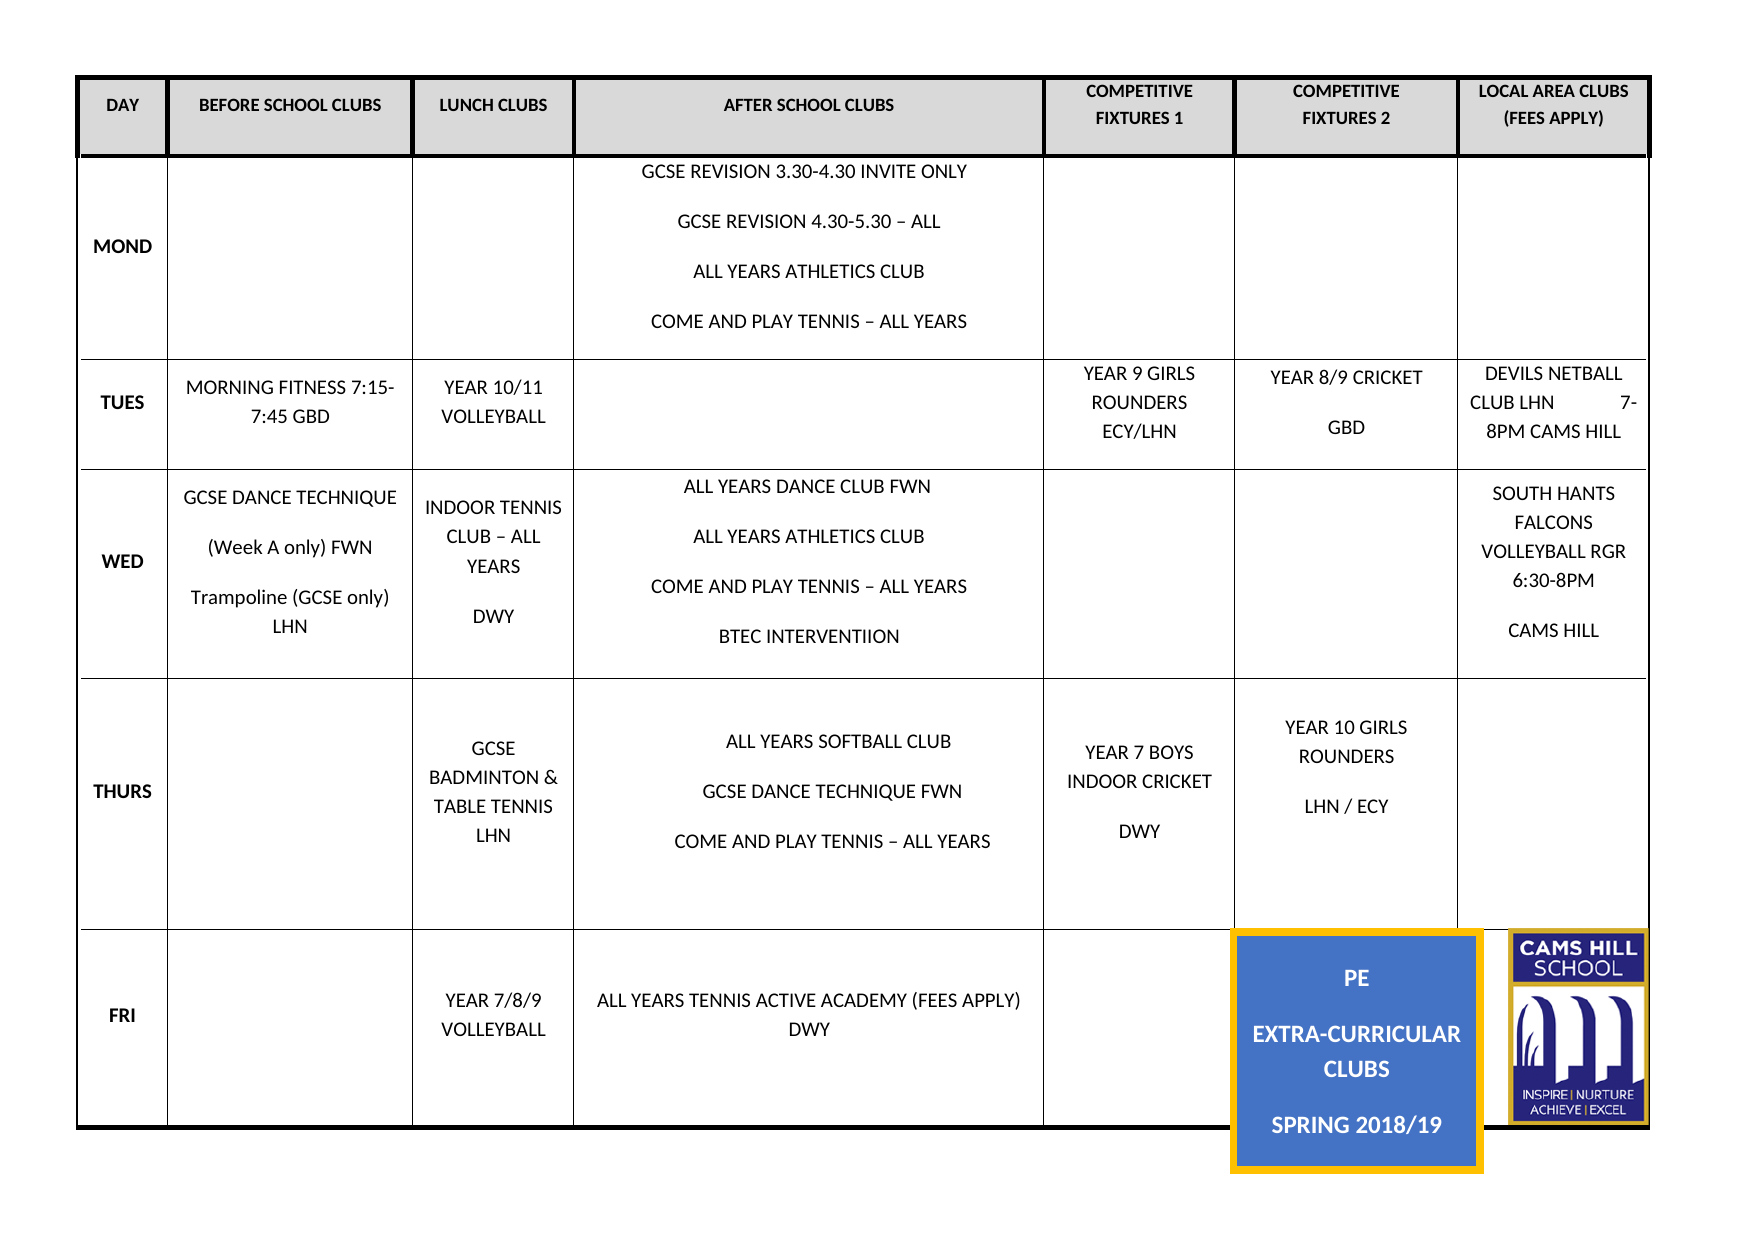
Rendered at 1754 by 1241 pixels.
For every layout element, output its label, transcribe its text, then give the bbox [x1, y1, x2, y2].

table_cell GCSE DANCE TECHNIQUE (Week A only) FWN Trampoline (GCSE only) LHN [168, 470, 412, 678]
table_cell ALL YEARS TENNIS ACTIVE ACADEMY (FEES APPLY) DWY [574, 930, 1043, 1125]
table_cell [413, 158, 573, 358]
table_cell [1235, 470, 1457, 678]
table_cell [168, 679, 412, 928]
table_cell MOND [78, 154, 167, 358]
table_cell [1235, 158, 1457, 358]
table_cell [168, 930, 412, 1125]
table_cell [574, 360, 1043, 469]
table_cell [1458, 678, 1648, 928]
table_cell ALL YEARS DANCE CLUB FWN ALL YEARS ATHLETICS CLUB COME AND PLAY TENNIS – ALL YEARS BTEC INTERVENTIION [574, 470, 1043, 678]
table_header AFTER SCHOOL CLUBS [576, 80, 1042, 154]
table_cell THURS [78, 678, 167, 928]
table_header LOCAL AREA CLUBS (FEES APPLY) [1460, 80, 1647, 154]
picture [1508, 928, 1649, 1125]
table_cell YEAR 10/11 VOLLEYBALL [413, 360, 573, 469]
table_header COMPETITIVE FIXTURES 1 [1046, 80, 1232, 154]
table_cell MORNING FITNESS 7:15- 7:45 GBD [168, 360, 412, 469]
table_cell GCSE REVISION 3.30-4.30 INVITE ONLY GCSE REVISION 4.30-5.30 – ALL ALL YEARS ATHLETICS CLUB COME AND PLAY TENNIS – ALL YEARS [574, 158, 1043, 358]
table_cell YEAR 7 BOYS INDOOR CRICKET DWY [1044, 679, 1234, 928]
table_cell [1458, 154, 1648, 358]
table_cell [168, 158, 412, 358]
table_cell TUES [78, 359, 167, 469]
table_header BEFORE SCHOOL CLUBS [170, 80, 410, 154]
table_cell GCSE BADMINTON & TABLE TENNIS LHN [413, 679, 573, 928]
table_cell YEAR 10 GIRLS ROUNDERS LHN / ECY [1235, 679, 1457, 928]
table_cell WED [78, 469, 167, 678]
table_cell [1044, 158, 1234, 358]
table_cell ALL YEARS SOFTBALL CLUB GCSE DANCE TECHNIQUE FWN COME AND PLAY TENNIS – ALL YEARS [574, 679, 1043, 928]
table_cell [1044, 930, 1230, 1125]
table_cell [1044, 470, 1234, 678]
table_cell [1484, 930, 1508, 1125]
table_cell YEAR 8/9 CRICKET GBD [1235, 360, 1457, 469]
table_cell FRI [78, 929, 167, 1125]
table_header DAY [80, 80, 165, 154]
table_header COMPETITIVE FIXTURES 2 [1237, 80, 1456, 154]
table_cell INDOOR TENNIS CLUB – ALL YEARS DWY [413, 470, 573, 678]
table_cell YEAR 7/8/9 VOLLEYBALL [413, 930, 573, 1125]
table_cell YEAR 9 GIRLS ROUNDERS ECY/LHN [1044, 360, 1234, 469]
table_cell DEVILS NETBALL CLUB LHN 7-8PM CAMS HILL [1458, 359, 1648, 469]
table_header LUNCH CLUBS [415, 80, 572, 154]
table_cell SOUTH HANTS FALCONS VOLLEYBALL RGR 6:30-8PM CAMS HILL [1458, 469, 1648, 678]
